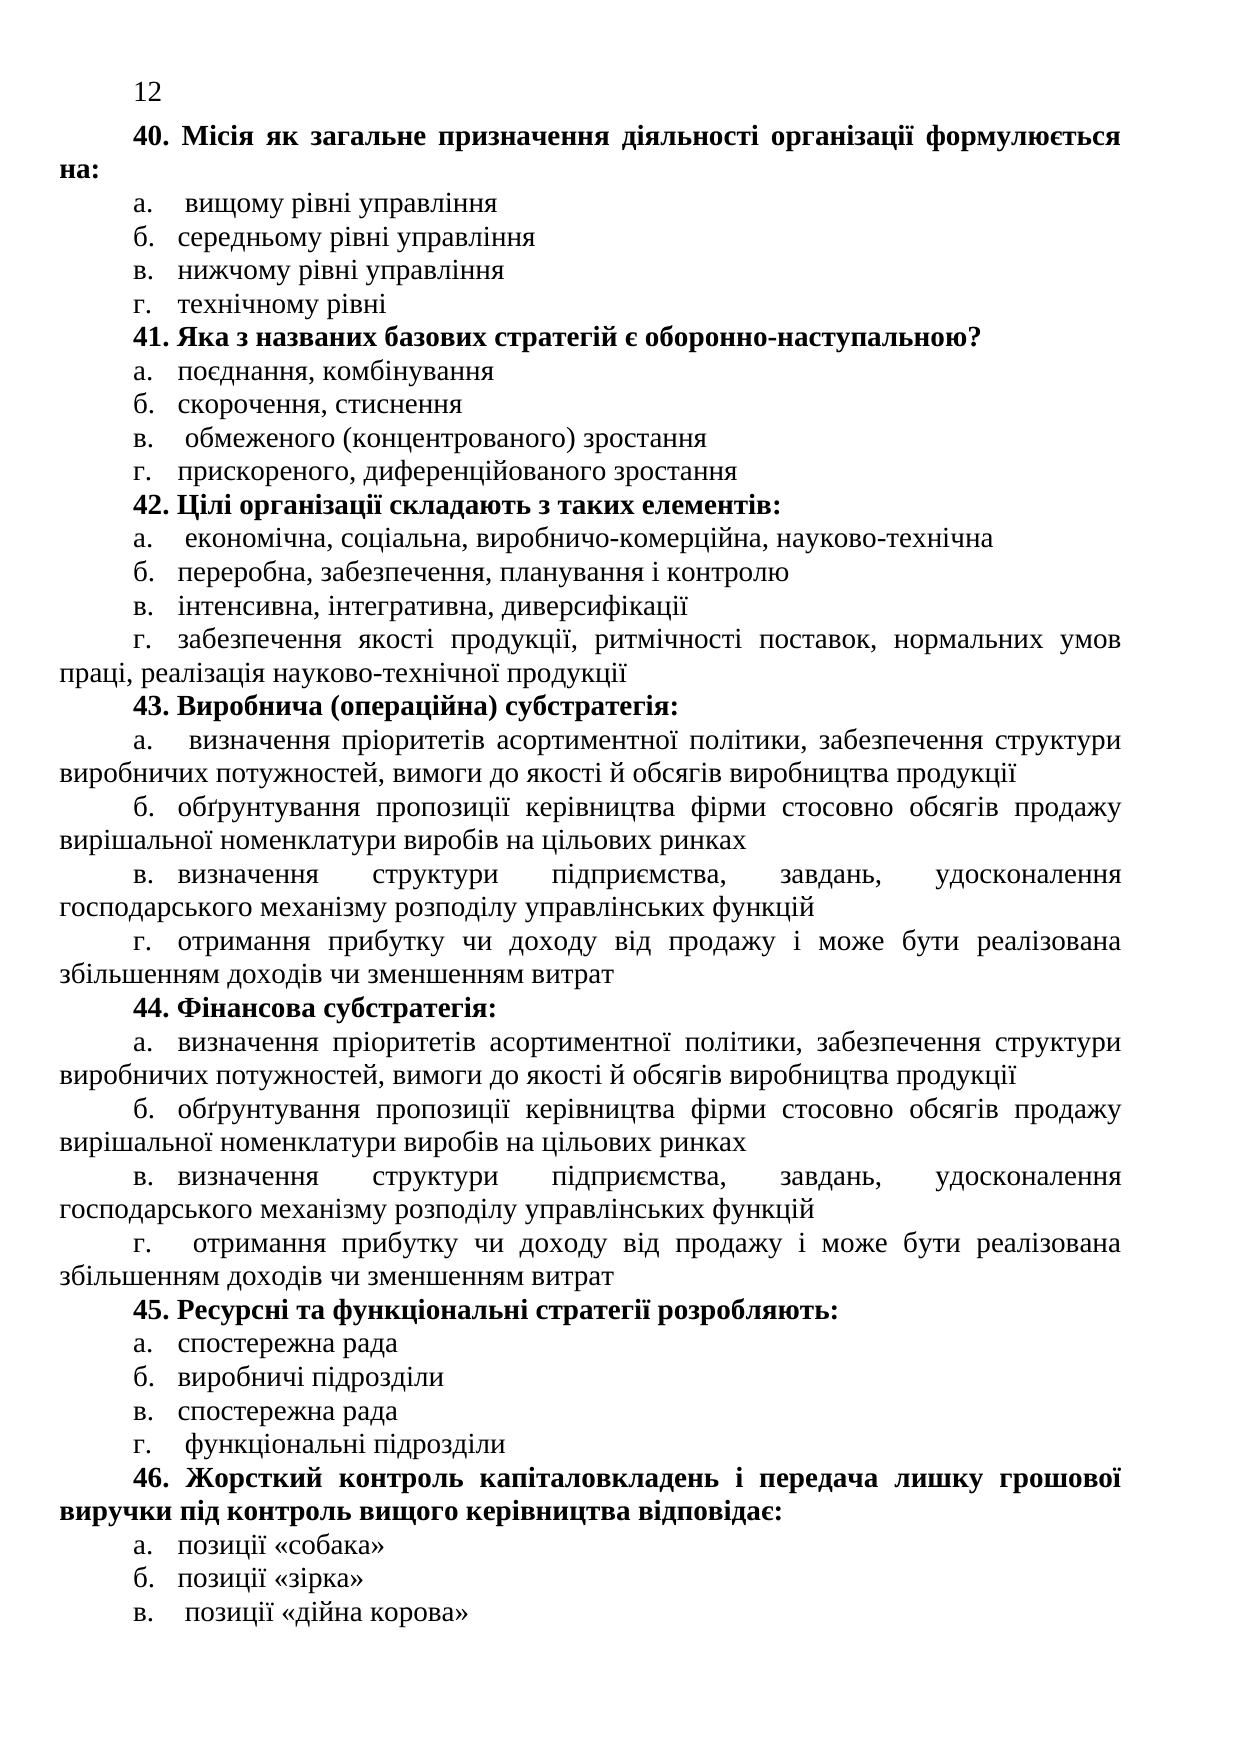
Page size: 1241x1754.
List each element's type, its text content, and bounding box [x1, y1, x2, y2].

text 41. Яка з названих базових стратегій є оборонно-наступальною? [59, 319, 1122, 353]
text 46. Жорсткий контроль капіталовкладень і передача лишку грошової виручки під контроль вищого керівництва відповідає: [59, 1460, 1122, 1527]
list позиції «зірка» [59, 1560, 1122, 1594]
list поєднання, комбінування [59, 353, 1122, 386]
text 40. Місія як загальне призначення діяльності організації формулюється на: [59, 118, 1122, 185]
list економічна, соціальна, виробничо-комерційна, науково-технічна [59, 521, 1122, 554]
list технічному рівні [59, 286, 1122, 319]
text 43. Виробнича (операційна) субстратегія: [59, 688, 1122, 722]
list переробна, забезпечення, планування і контролю [59, 554, 1122, 588]
list виробничі підрозділи [59, 1359, 1122, 1393]
list вищому рівні управління [59, 185, 1122, 219]
list визначення пріоритетів асортиментної політики, забезпечення структури виробничих потужностей, вимоги до якості й обсягів виробництва продукції [59, 722, 1122, 789]
list нижчому рівні управління [59, 252, 1122, 286]
list середньому рівні управління [59, 219, 1122, 252]
list обмеженого (концентрованого) зростання [59, 420, 1122, 453]
list функціональні підрозділи [59, 1426, 1122, 1460]
list спостережна рада [59, 1393, 1122, 1426]
list прискореного, диференційованого зростання [59, 453, 1122, 487]
text 44. Фінансова субстратегія: [59, 990, 1122, 1024]
list спостережна рада [59, 1326, 1122, 1359]
list визначення структури підприємства, завдань, удосконалення господарського механізму розподілу управлінських функцій [59, 1158, 1122, 1225]
list отримання прибутку чи доходу від продажу і може бути реалізована збільшенням доходів чи зменшенням витрат [59, 1225, 1122, 1292]
list обґрунтування пропозиції керівництва фірми стосовно обсягів продажу вирішальної номенклатури виробів на цільових ринках [59, 1091, 1122, 1158]
list позиції «дійна корова» [59, 1594, 1122, 1627]
list визначення структури підприємства, завдань, удосконалення господарського механізму розподілу управлінських функцій [59, 856, 1122, 923]
list визначення пріоритетів асортиментної політики, забезпечення структури виробничих потужностей, вимоги до якості й обсягів виробництва продукції [59, 1024, 1122, 1091]
list позиції «собака» [59, 1527, 1122, 1560]
text 42. Цілі організації складають з таких елементів: [59, 487, 1122, 521]
list інтенсивна, інтегративна, диверсифікації [59, 588, 1122, 621]
text 45. Ресурсні та функціональні стратегії розробляють: [59, 1292, 1122, 1326]
list забезпечення якості продукції, ритмічності поставок, нормальних умов праці, реалізація науково-технічної продукції [59, 621, 1122, 688]
list отримання прибутку чи доходу від продажу і може бути реалізована збільшенням доходів чи зменшенням витрат [59, 923, 1122, 990]
list обґрунтування пропозиції керівництва фірми стосовно обсягів продажу вирішальної номенклатури виробів на цільових ринках [59, 789, 1122, 856]
list скорочення, стиснення [59, 386, 1122, 420]
